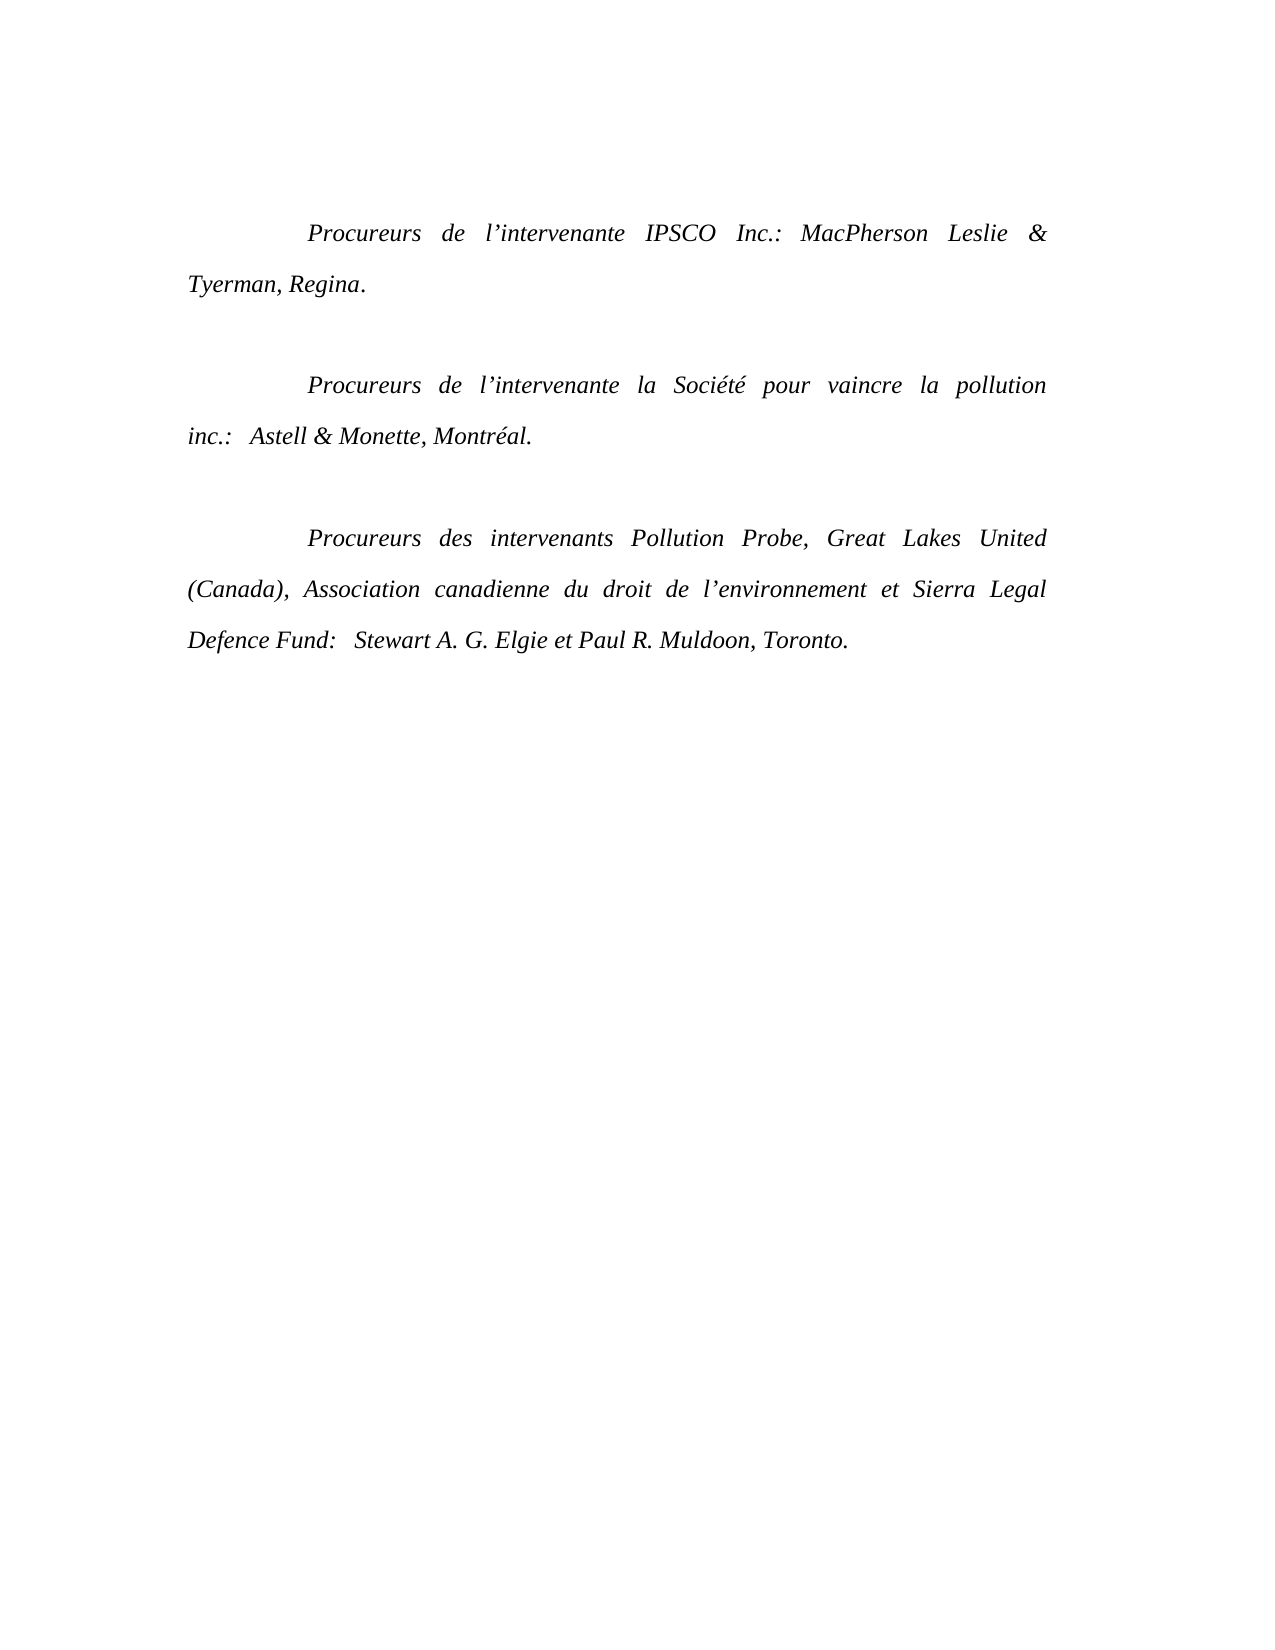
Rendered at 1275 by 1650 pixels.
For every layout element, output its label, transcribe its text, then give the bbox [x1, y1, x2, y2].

text Procureurs de l’intervenante la Société pour vaincre la pollution inc.: Astell & Monette, Montréal. [187, 353, 1050, 455]
text Procureurs des intervenants Pollution Probe, Great Lakes United (Canada), Association canadienne du droit de l’environnement et Sierra Legal Defence Fund: Stewart A. G. Elgie et Paul R. Muldoon, Toronto. [187, 506, 1050, 658]
text Procureurs de l’intervenante IPSCO Inc.: MacPherson Leslie & Tyerman, Regina. [187, 201, 1050, 302]
